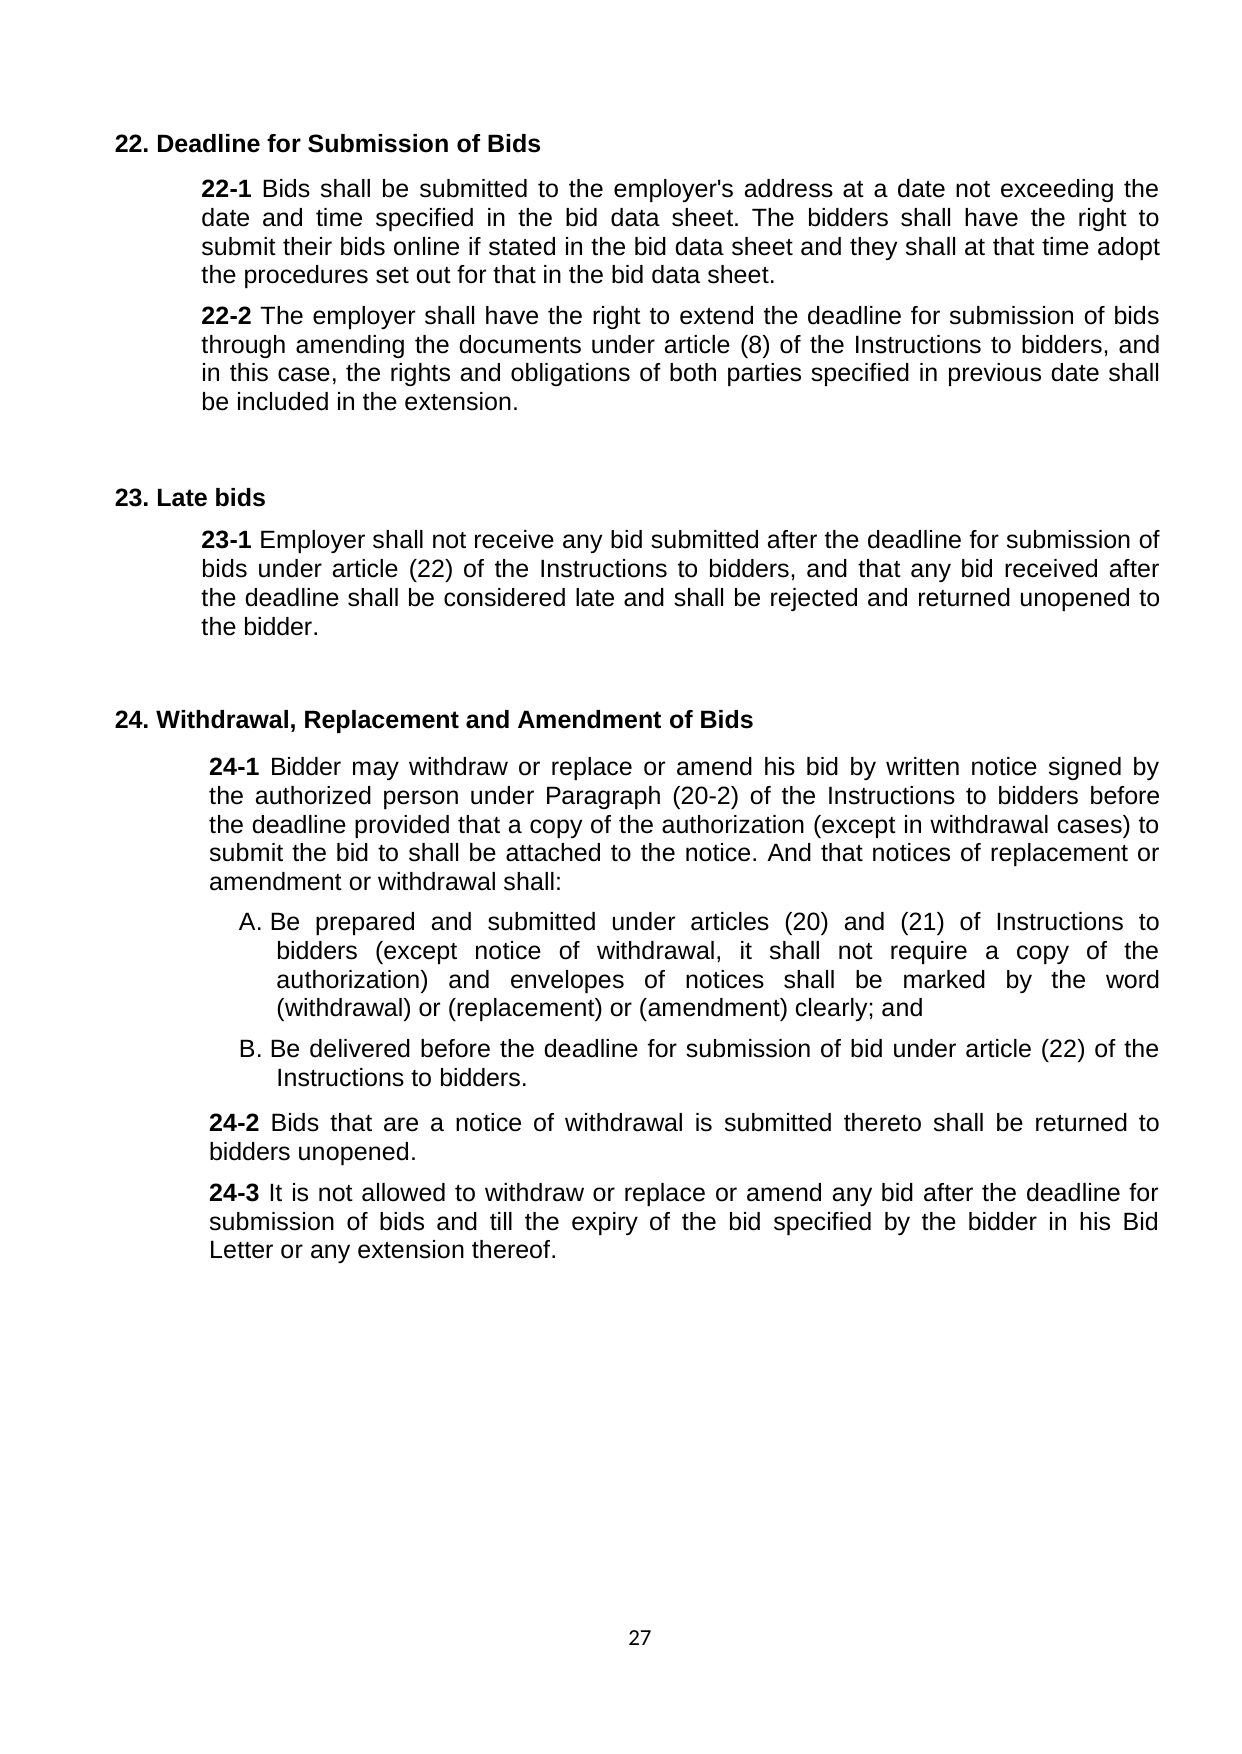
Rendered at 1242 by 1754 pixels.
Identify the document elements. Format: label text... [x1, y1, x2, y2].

subtitle 22. Deadline for Submission of Bids [114, 129, 1164, 158]
text 24-3 It is not allowed to withdraw or replace or amend any bid after the deadline for submission of bids and till the expiry of the bid specified by the bidder in his Bid Letter or any extension thereof. [209, 1178, 1160, 1264]
text Instructions to bidders. [276, 1063, 1167, 1092]
text 22-2 The employer shall have the right to extend the deadline for submission of bids through amending the documents under article (8) of the Instructions to bidders, and in this case, the rights and obligations of both parties specified in previous date shall be included in the extension. [201, 301, 1160, 416]
text A. Be prepared and submitted under articles (20) and (21) of Instructions to bidders (except notice of withdrawal, it shall not require a copy of the authorization) and envelopes of notices shall be marked by the word (withdrawal) or (replacement) or (amendment) clearly; and [239, 908, 1160, 1022]
subtitle 24. Withdrawal, Replacement and Amendment of Bids [114, 705, 1164, 733]
text 23-1 Employer shall not receive any bid submitted after the deadline for submission of bids under article (22) of the Instructions to bidders, and that any bid received after the deadline shall be considered late and shall be rejected and returned unopened to the bidder. [201, 525, 1160, 640]
text 24-1 Bidder may withdraw or replace or amend his bid by written notice signed by the authorized person under Paragraph (20-2) of the Instructions to bidders before the deadline provided that a copy of the authorization (except in withdrawal cases) to submit the bid to shall be attached to the notice. And that notices of replacement or amendment or withdrawal shall: [209, 752, 1160, 896]
text B. Be delivered before the deadline for submission of bid under article (22) of the [239, 1034, 1167, 1063]
text 24-2 Bids that are a notice of withdrawal is submitted thereto shall be returned to bidders unopened. [209, 1108, 1160, 1166]
text 22-1 Bids shall be submitted to the employer's address at a date not exceeding the date and time specified in the bid data sheet. The bidders shall have the right to submit their bids online if stated in the bid data sheet and they shall at that time adopt the procedures set out for that in the bid data sheet. [201, 174, 1160, 289]
subtitle 23. Late bids [114, 483, 1164, 511]
